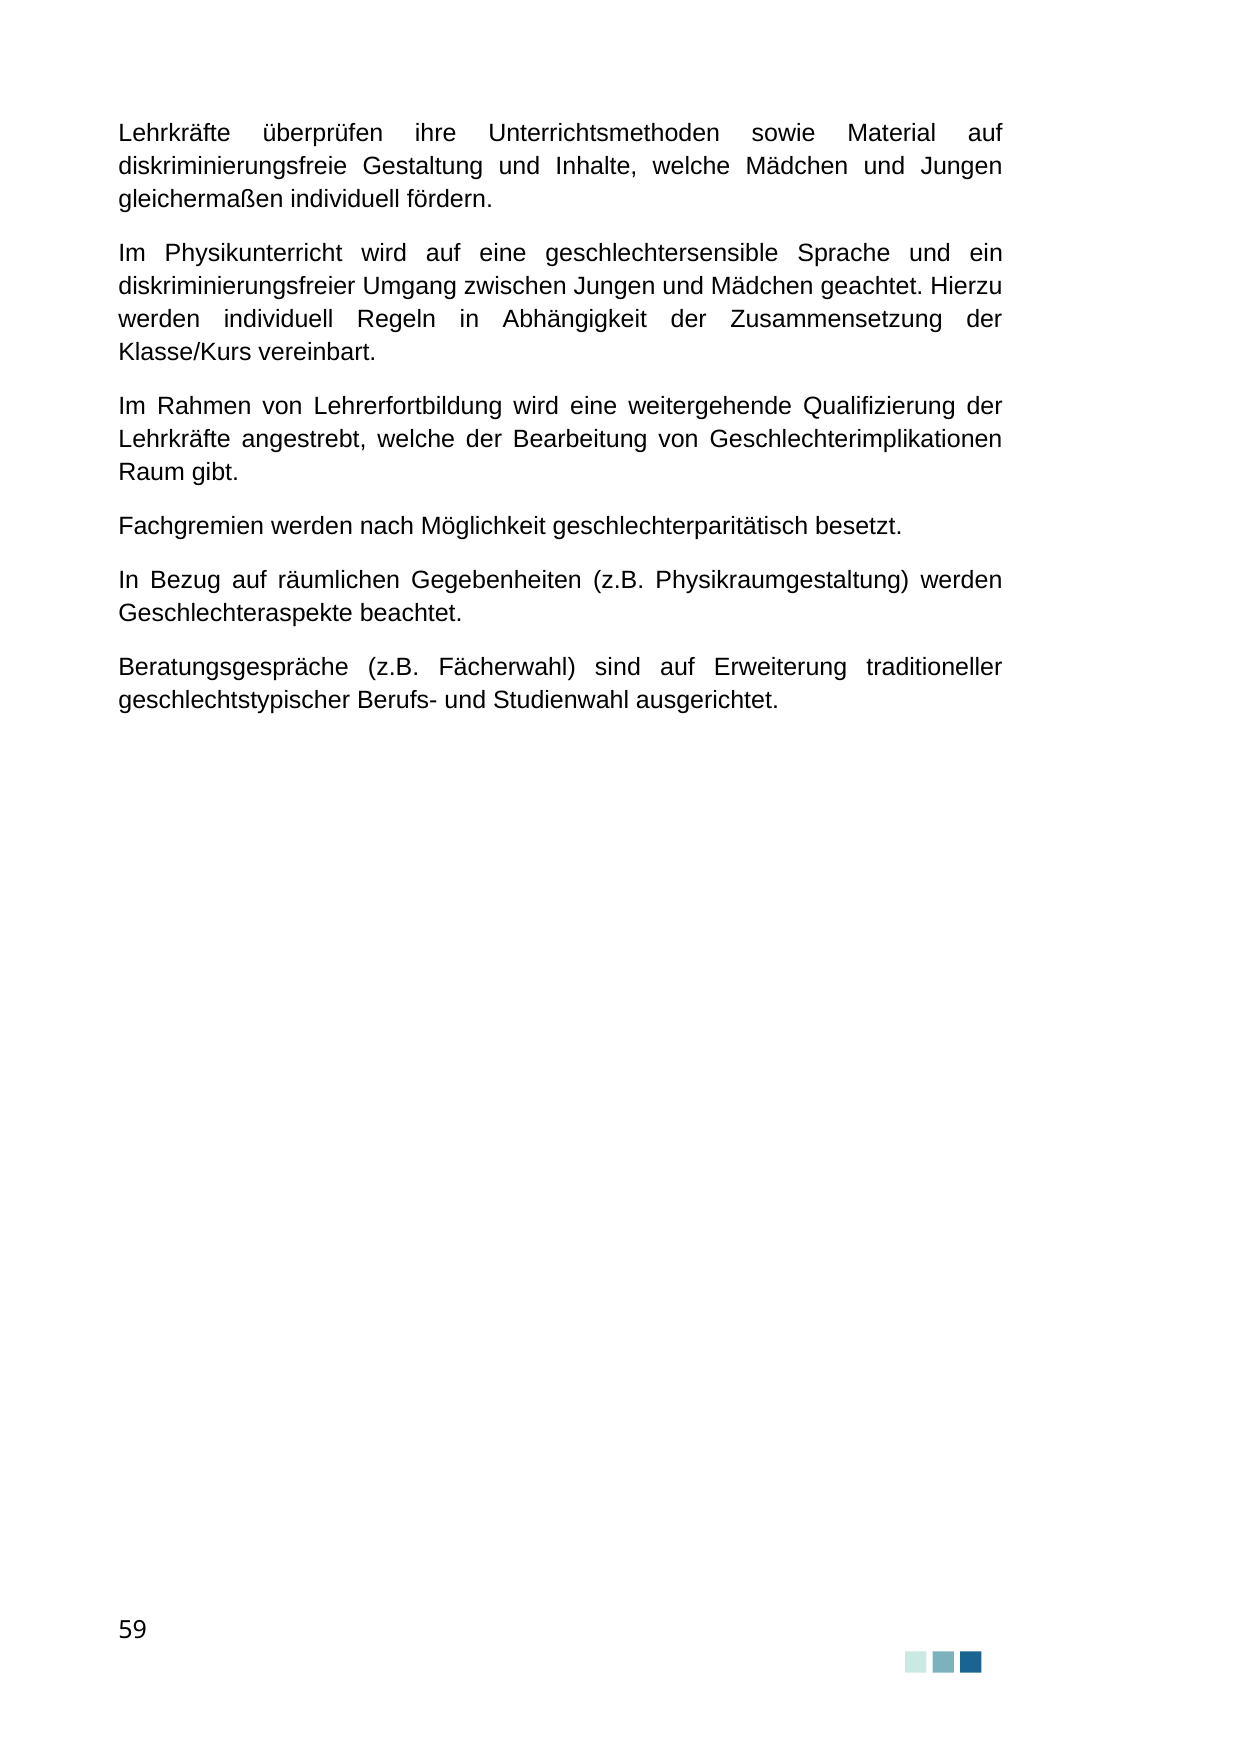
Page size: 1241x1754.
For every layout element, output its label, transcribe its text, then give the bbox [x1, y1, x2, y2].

text Beratungsgespräche (z.B. Fächerwahl) sind auf Erweiterung traditioneller geschlechtstypischer Berufs- und Studienwahl ausgerichtet. [118, 652, 1004, 713]
text In Bezug auf räumlichen Gegebenheiten (z.B. Physikraumgestaltung) werden Geschlechteraspekte beachtet. [118, 565, 1004, 626]
text Im Physikunterricht wird auf eine geschlechtersensible Sprache und ein diskriminierungsfreier Umgang zwischen Jungen und Mädchen geachtet. Hierzu werden individuell Regeln in Abhängigkeit der Zusammensetzung der Klasse/Kurs vereinbart. [118, 238, 1004, 366]
text Fachgremien werden nach Möglichkeit geschlechterparitätisch besetzt. [118, 511, 1004, 539]
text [118, 118, 1004, 213]
text Im Rahmen von Lehrerfortbildung wird eine weitergehende Qualifizierung der Lehrkräfte angestrebt, welche der Bearbeitung von Geschlechterimplikationen Raum gibt. [118, 391, 1004, 486]
